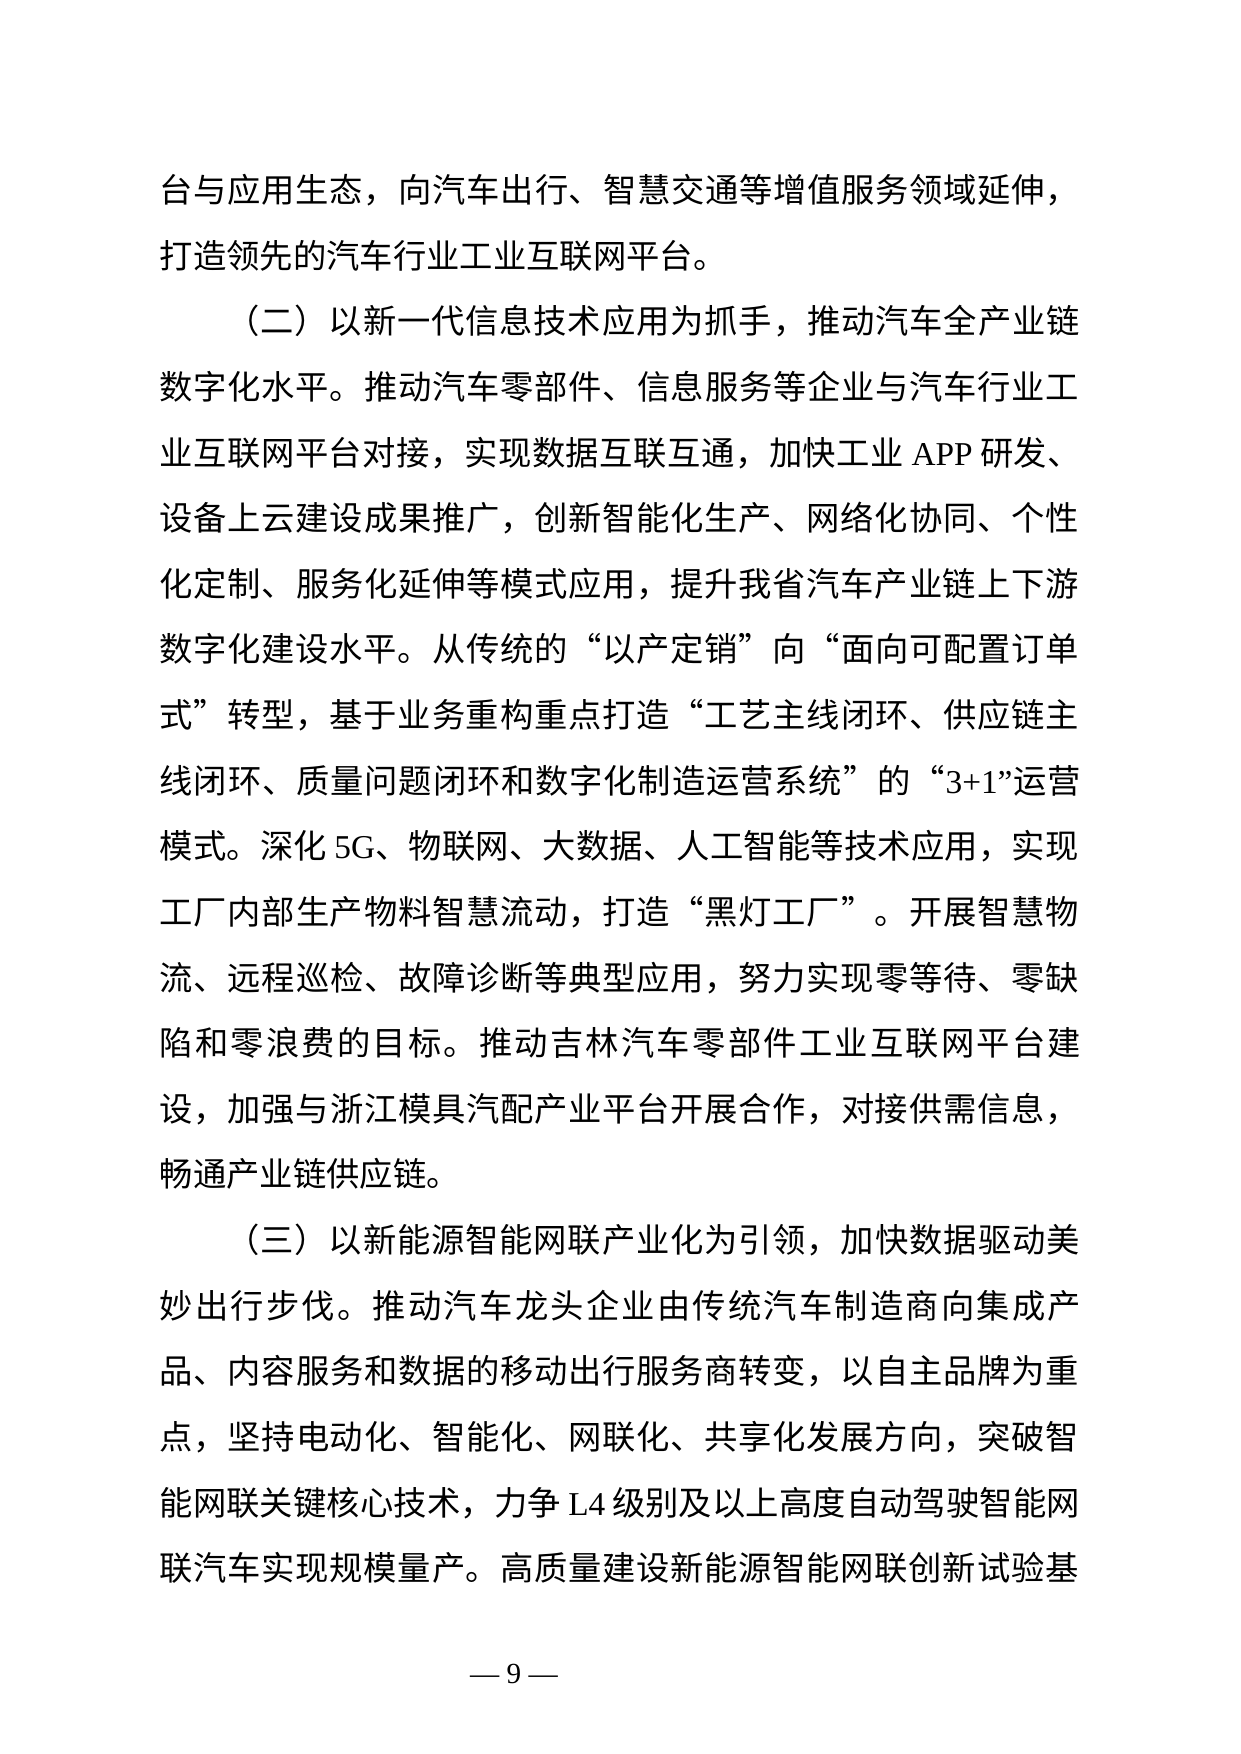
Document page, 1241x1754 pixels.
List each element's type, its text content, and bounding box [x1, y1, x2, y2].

text （二）以新一代信息技术应用为抓手，推动汽车全产业链数字化水平。推动汽车零部件、信息服务等企业与汽车行业工业互联网平台对接，实现数据互联互通，加快工业APP研发、设备上云建设成果推广，创新智能化生产、网络化协同、个性化定制、服务化延伸等模式应用，提升我省汽车产业链上下游数字化建设水平。从传统的“以产定销”向“面向可配置订单式”转型，基于业务重构重点打造“工艺主线闭环、供应链主线闭环、质量问题闭环和数字化制造运营系统”的“3+1”运营模式。深化5G、物联网、大数据、人工智能等技术应用，实现工厂内部生产物料智慧流动，打造“黑灯工厂”。开展智慧物流、远程巡检、故障诊断等典型应用，努力实现零等待、零缺陷和零浪费的目标。推动吉林汽车零部件工业互联网平台建设，加强与浙江模具汽配产业平台开展合作，对接供需信息，畅通产业链供应链。 [159, 286, 1081, 1205]
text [159, 1205, 1081, 1599]
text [159, 155, 1081, 286]
